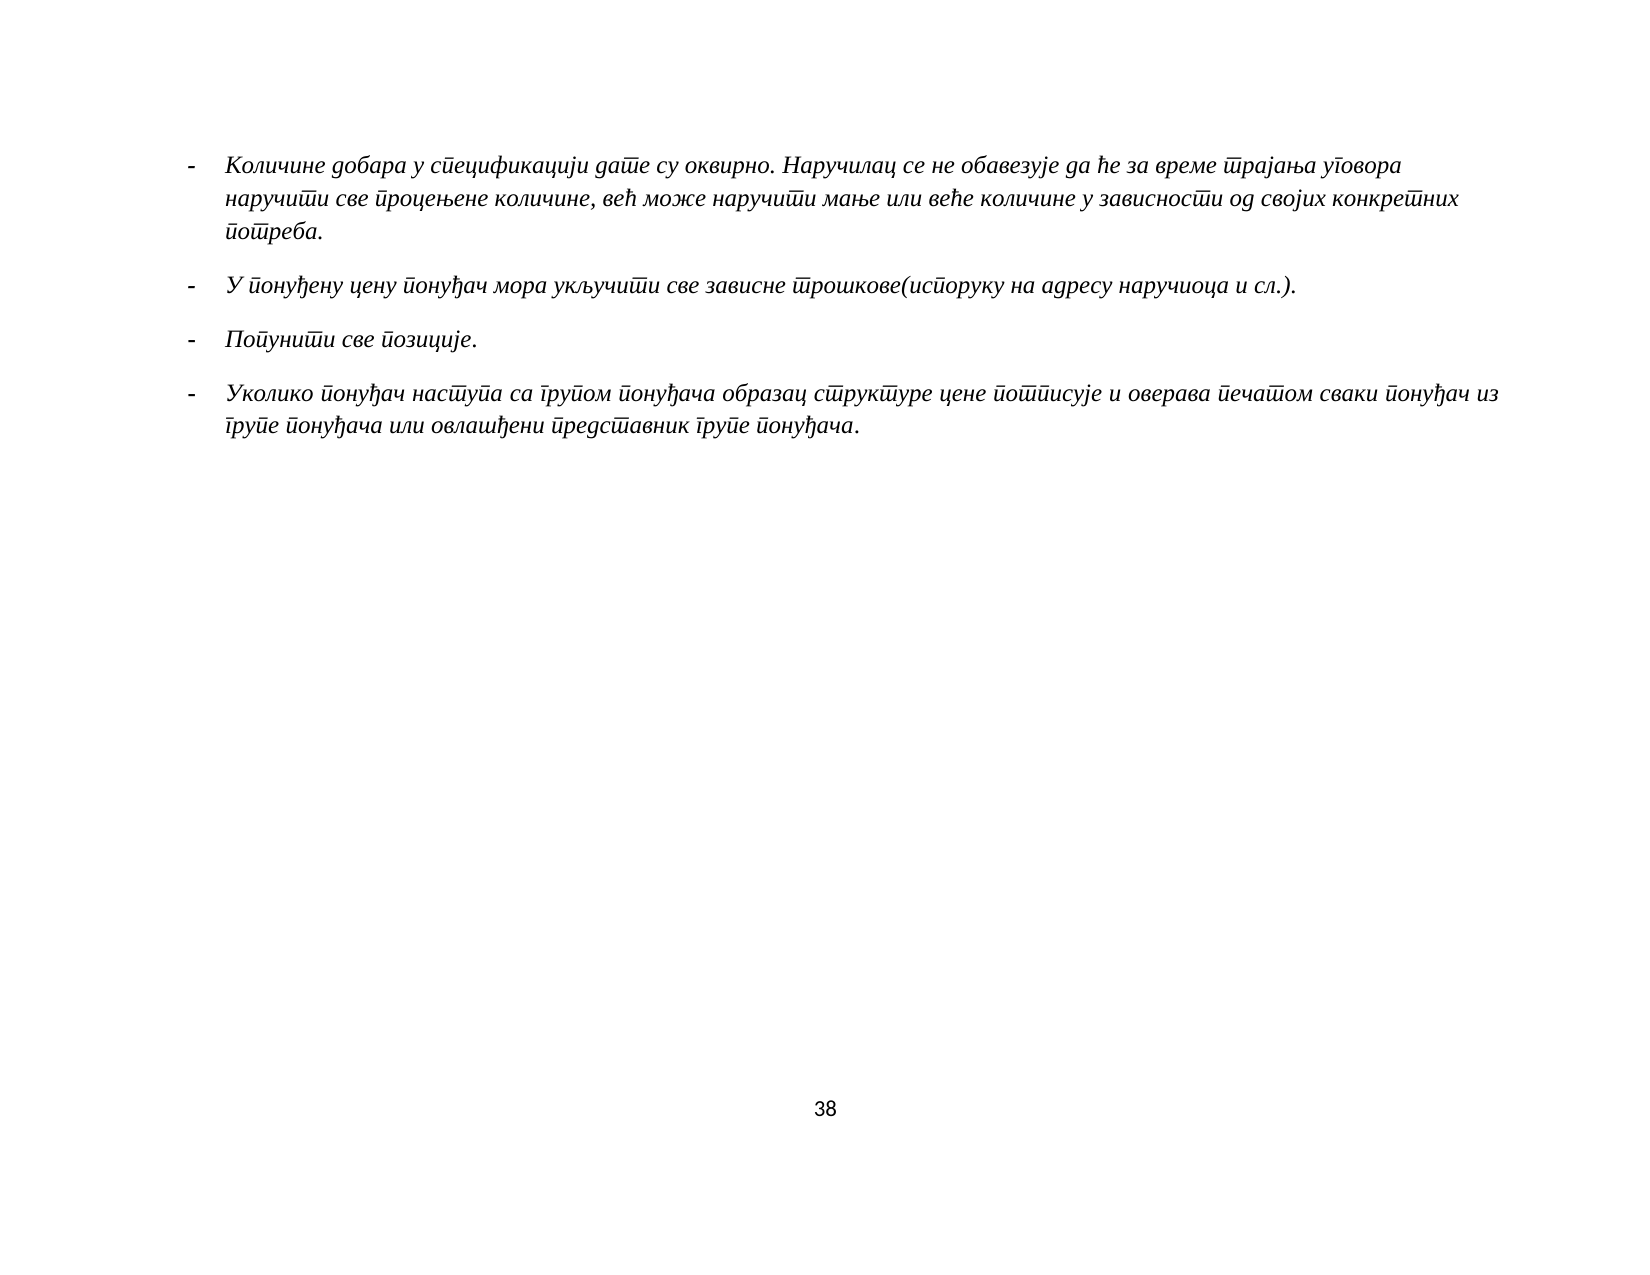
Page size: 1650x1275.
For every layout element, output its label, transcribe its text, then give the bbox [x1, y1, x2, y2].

list Попунити све позиције. [187, 324, 1500, 352]
list Уколико понуђач наступа са групом понуђача образац структуре цене потписује и оверава печатом сваки понуђач из групе понуђача или овлашђени представник групе понуђача. [187, 378, 1500, 439]
list Количине добара у спецификацији дате су оквирно. Наручилац се не обавезује да ће за време трајања уговора наручити све процењене количине, већ може наручити мање или веће количине у зависности од својих конкретних потреба. [187, 150, 1500, 245]
list У понуђену цену понуђач мора укључити све зависне трошкове(испоруку на адресу наручиоца и сл.). [187, 270, 1500, 299]
